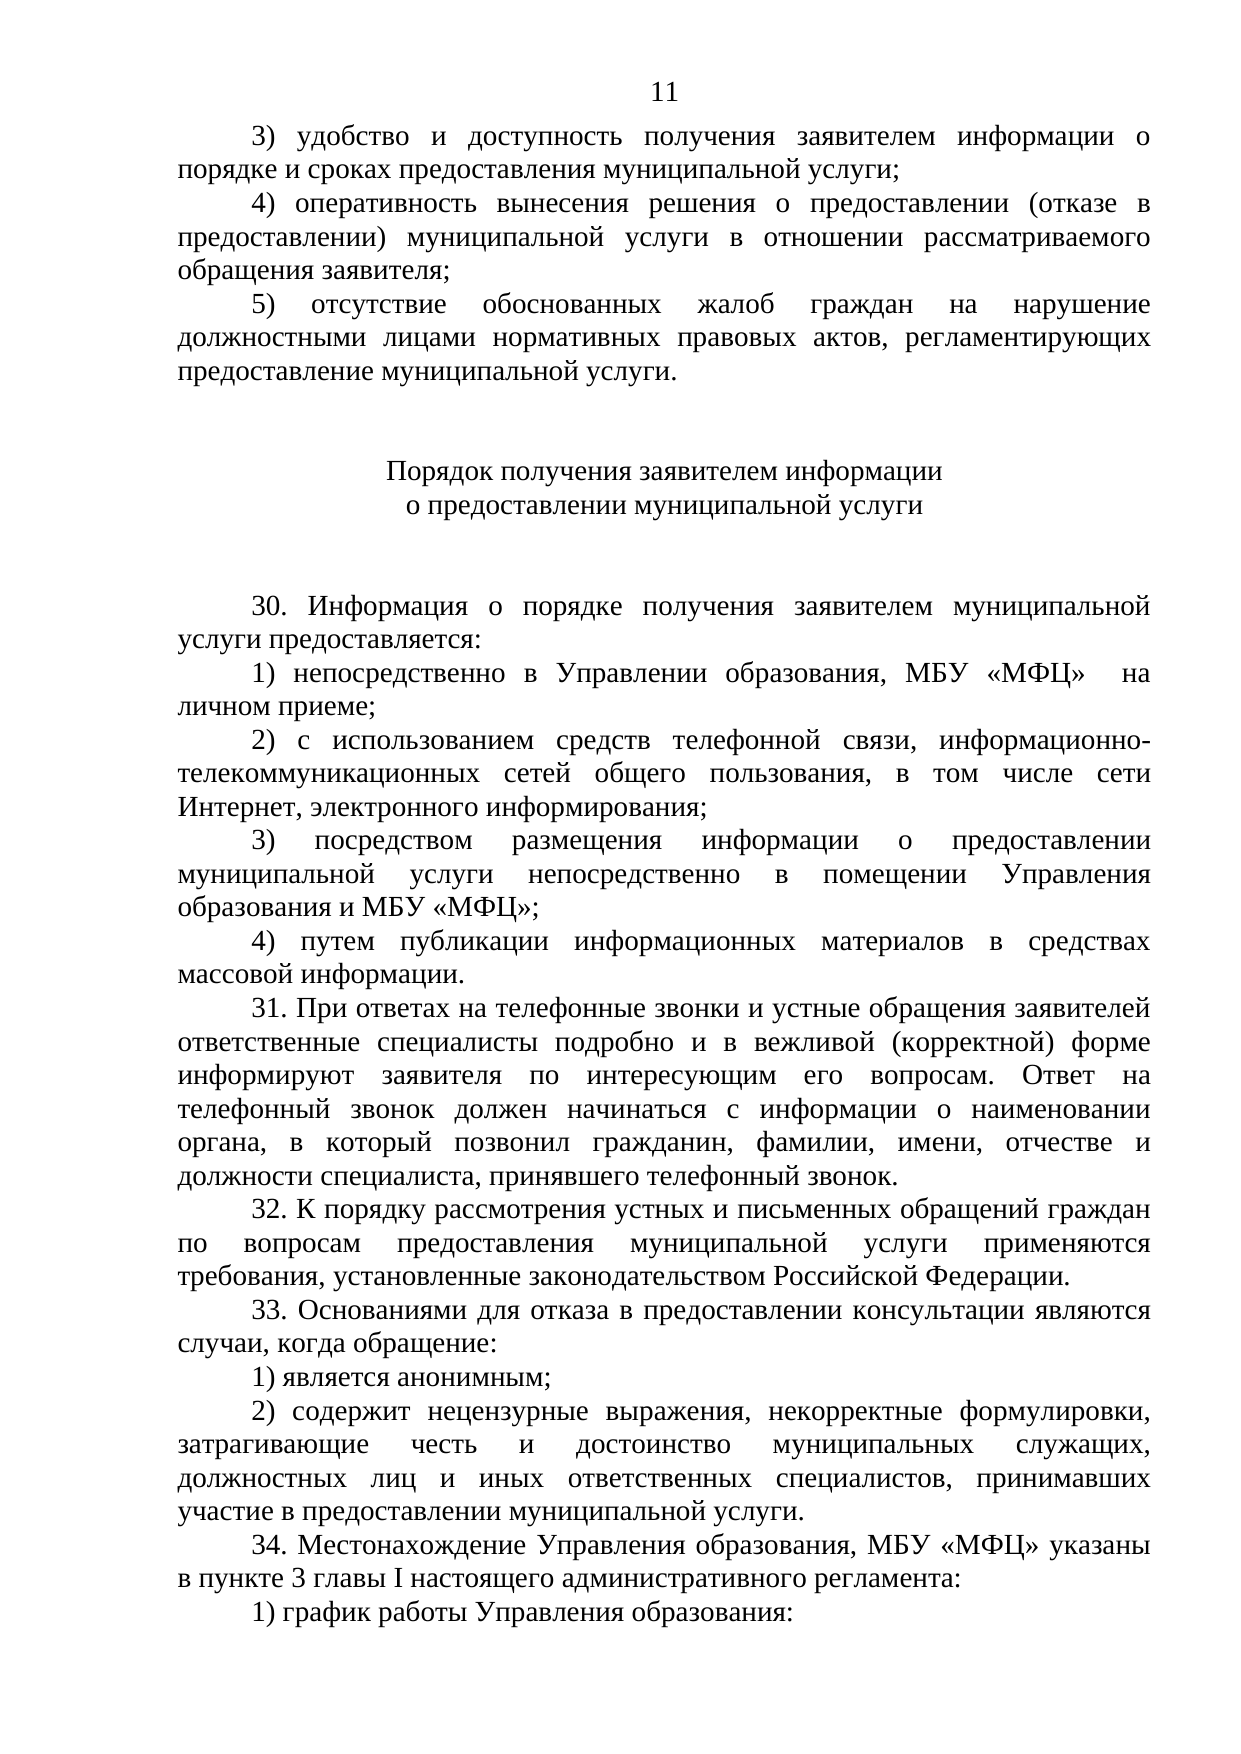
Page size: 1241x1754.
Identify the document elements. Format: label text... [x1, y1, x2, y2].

text 1) непосредственно в Управлении образования, МБУ «МФЦ» на личном приеме; [177, 655, 1152, 722]
text 2) содержит нецензурные выражения, некорректные формулировки, затрагивающие честь и достоинство муниципальных служащих, должностных лиц и иных ответственных специалистов, принимавших участие в предоставлении муниципальной услуги. [177, 1393, 1152, 1527]
text 30. Информация о порядке получения заявителем муниципальной услуги предоставляется: [177, 588, 1152, 655]
text 3) удобство и доступность получения заявителем информации о порядке и сроках предоставления муниципальной услуги; [177, 118, 1152, 185]
text 1) является анонимным; [177, 1359, 1152, 1393]
text 32. К порядку рассмотрения устных и письменных обращений граждан по вопросам предоставления муниципальной услуги применяются требования, установленные законодательством Российской Федерации. [177, 1191, 1152, 1292]
text 3) посредством размещения информации о предоставлении муниципальной услуги непосредственно в помещении Управления образования и МБУ «МФЦ»; [177, 822, 1152, 923]
text о предоставлении муниципальной услуги [177, 487, 1152, 521]
text 1) график работы Управления образования: [177, 1594, 1152, 1627]
text 4) путем публикации информационных материалов в средствах массовой информации. [177, 923, 1152, 990]
text 5) отсутствие обоснованных жалоб граждан на нарушение должностными лицами нормативных правовых актов, регламентирующих предоставление муниципальной услуги. [177, 286, 1152, 386]
text 34. Местонахождение Управления образования, МБУ «МФЦ» указаны в пункте 3 главы I настоящего административного регламента: [177, 1527, 1152, 1594]
text 4) оперативность вынесения решения о предоставлении (отказе в предоставлении) муниципальной услуги в отношении рассматриваемого обращения заявителя; [177, 185, 1152, 286]
text 33. Основаниями для отказа в предоставлении консультации являются случаи, когда обращение: [177, 1292, 1152, 1359]
text Порядок получения заявителем информации [177, 453, 1152, 487]
text 31. При ответах на телефонные звонки и устные обращения заявителей ответственные специалисты подробно и в вежливой (корректной) форме информируют заявителя по интересующим его вопросам. Ответ на телефонный звонок должен начинаться с информации о наименовании органа, в который позвонил гражданин, фамилии, имени, отчестве и должности специалиста, принявшего телефонный звонок. [177, 990, 1152, 1191]
text 2) с использованием средств телефонной связи, информационно-телекоммуникационных сетей общего пользования, в том числе сети Интернет, электронного информирования; [177, 722, 1152, 822]
